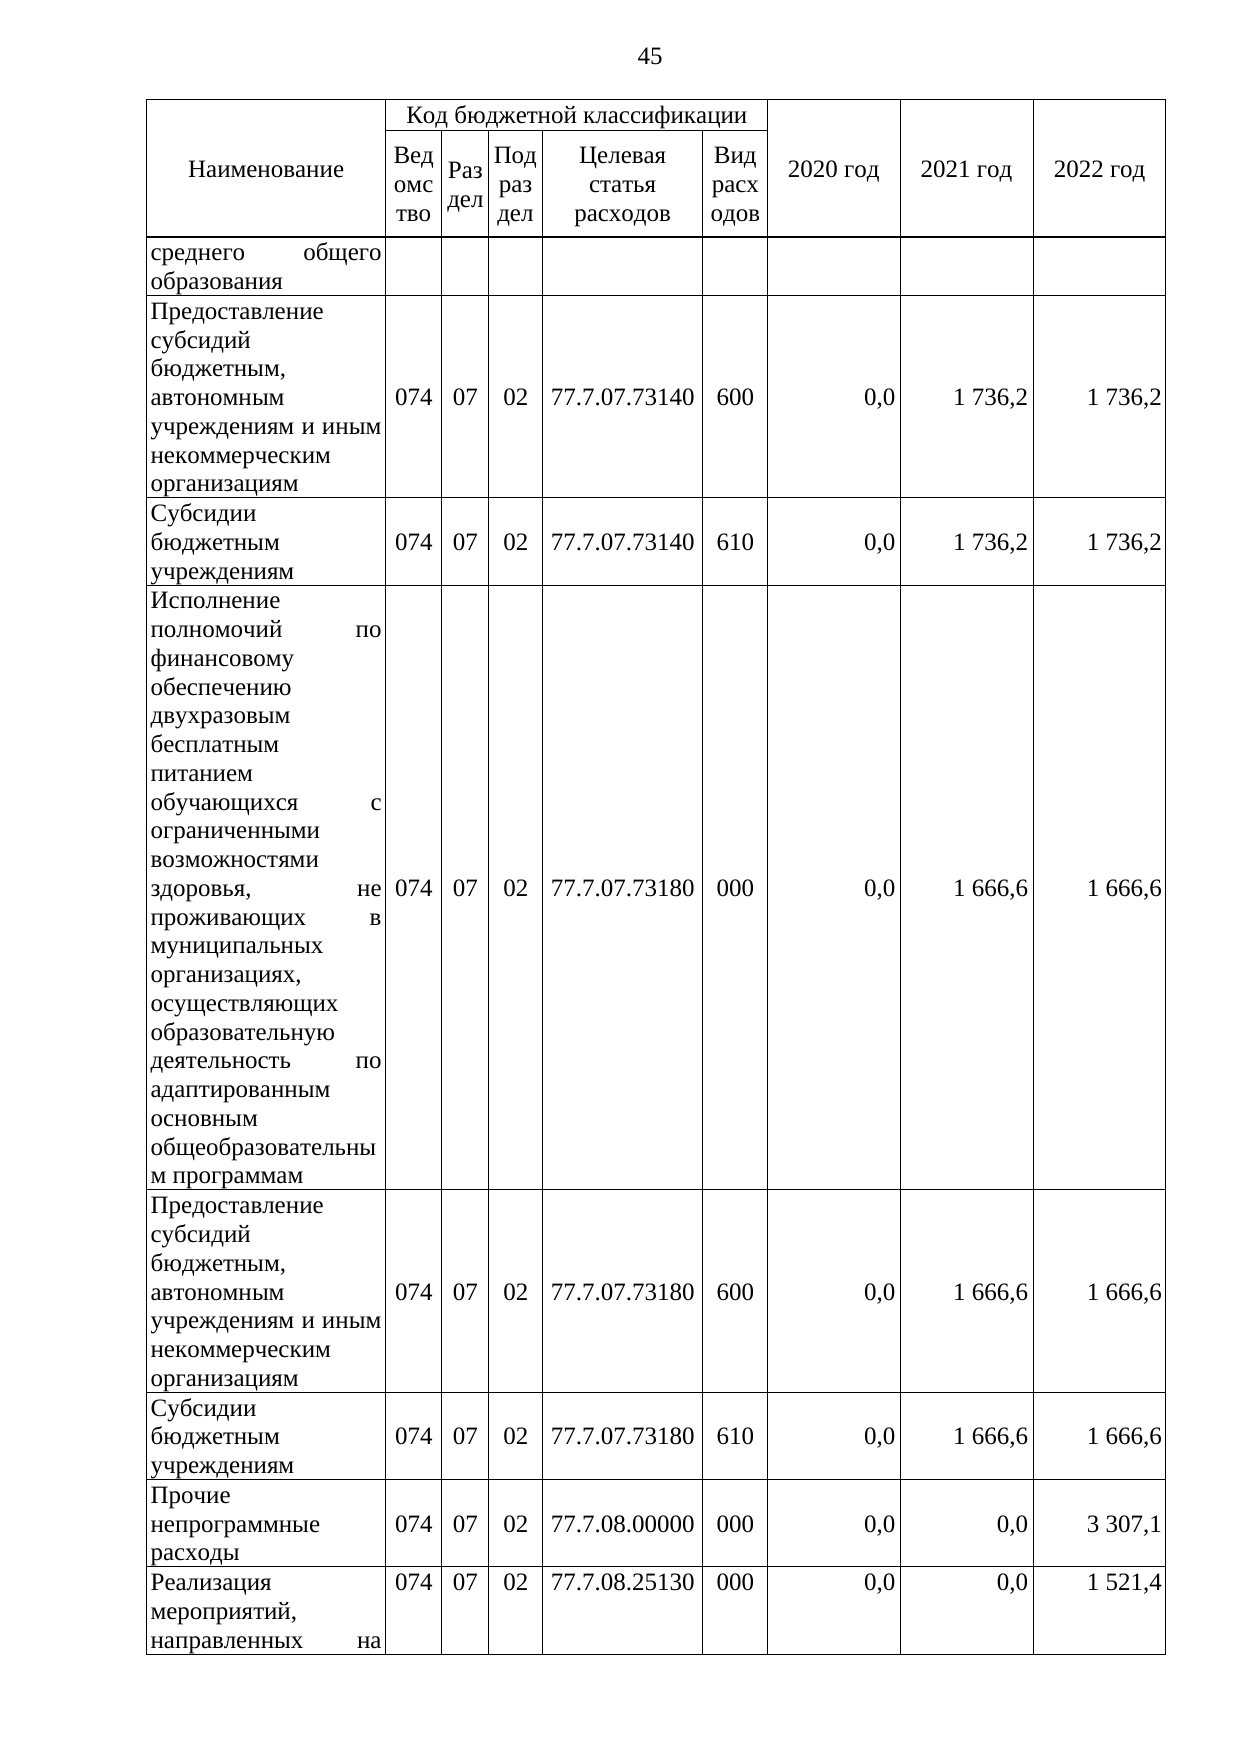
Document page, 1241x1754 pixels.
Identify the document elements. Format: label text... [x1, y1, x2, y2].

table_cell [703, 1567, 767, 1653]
table_header Наименование [147, 100, 385, 236]
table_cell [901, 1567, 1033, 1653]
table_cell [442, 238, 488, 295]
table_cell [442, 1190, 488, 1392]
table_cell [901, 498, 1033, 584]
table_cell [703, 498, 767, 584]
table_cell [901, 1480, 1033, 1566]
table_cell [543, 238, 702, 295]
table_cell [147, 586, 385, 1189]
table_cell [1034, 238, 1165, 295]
table_cell Вид расходов [703, 131, 767, 236]
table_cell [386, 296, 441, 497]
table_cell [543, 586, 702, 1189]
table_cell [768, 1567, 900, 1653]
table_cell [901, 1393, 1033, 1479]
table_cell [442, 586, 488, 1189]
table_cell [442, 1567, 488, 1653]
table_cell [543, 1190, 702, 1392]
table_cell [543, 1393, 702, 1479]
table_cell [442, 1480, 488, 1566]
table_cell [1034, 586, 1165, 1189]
table_cell Целевая статья расходов [543, 131, 702, 236]
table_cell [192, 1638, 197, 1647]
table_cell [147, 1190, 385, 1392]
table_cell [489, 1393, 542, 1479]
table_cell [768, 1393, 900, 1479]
table_header 2021 год [901, 100, 1033, 236]
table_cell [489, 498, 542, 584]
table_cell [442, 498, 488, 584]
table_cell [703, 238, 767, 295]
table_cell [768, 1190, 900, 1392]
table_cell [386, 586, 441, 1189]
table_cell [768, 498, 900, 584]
table_header Код бюджетной классификации [386, 100, 767, 130]
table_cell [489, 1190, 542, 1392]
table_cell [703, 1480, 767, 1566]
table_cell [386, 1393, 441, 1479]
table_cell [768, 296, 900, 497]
table_cell Подраздел [489, 131, 542, 236]
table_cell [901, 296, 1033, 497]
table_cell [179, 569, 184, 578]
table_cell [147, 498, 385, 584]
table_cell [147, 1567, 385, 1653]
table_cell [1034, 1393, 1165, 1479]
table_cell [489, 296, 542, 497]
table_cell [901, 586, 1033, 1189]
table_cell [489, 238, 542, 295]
table_cell Ведомство [386, 131, 441, 236]
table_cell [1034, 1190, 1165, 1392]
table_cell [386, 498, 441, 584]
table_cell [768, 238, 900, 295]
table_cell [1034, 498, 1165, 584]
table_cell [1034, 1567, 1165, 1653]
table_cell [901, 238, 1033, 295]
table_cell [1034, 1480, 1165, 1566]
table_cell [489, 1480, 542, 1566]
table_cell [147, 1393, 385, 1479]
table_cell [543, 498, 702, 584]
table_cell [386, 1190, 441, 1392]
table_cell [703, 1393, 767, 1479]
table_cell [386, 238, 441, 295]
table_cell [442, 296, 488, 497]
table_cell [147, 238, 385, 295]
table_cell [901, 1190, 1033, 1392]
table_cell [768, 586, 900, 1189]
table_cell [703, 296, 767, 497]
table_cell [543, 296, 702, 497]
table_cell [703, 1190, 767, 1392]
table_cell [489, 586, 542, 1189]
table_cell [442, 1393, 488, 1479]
table_cell Раздел [442, 131, 488, 236]
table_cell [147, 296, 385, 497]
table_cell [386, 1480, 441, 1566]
table_header 2020 год [768, 100, 900, 236]
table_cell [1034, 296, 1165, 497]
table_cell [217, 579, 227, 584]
table_header 2022 год [1034, 100, 1165, 236]
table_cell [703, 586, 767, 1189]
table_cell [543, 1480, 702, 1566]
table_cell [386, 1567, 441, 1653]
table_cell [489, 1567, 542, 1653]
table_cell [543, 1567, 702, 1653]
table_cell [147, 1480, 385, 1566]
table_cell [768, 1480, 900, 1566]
